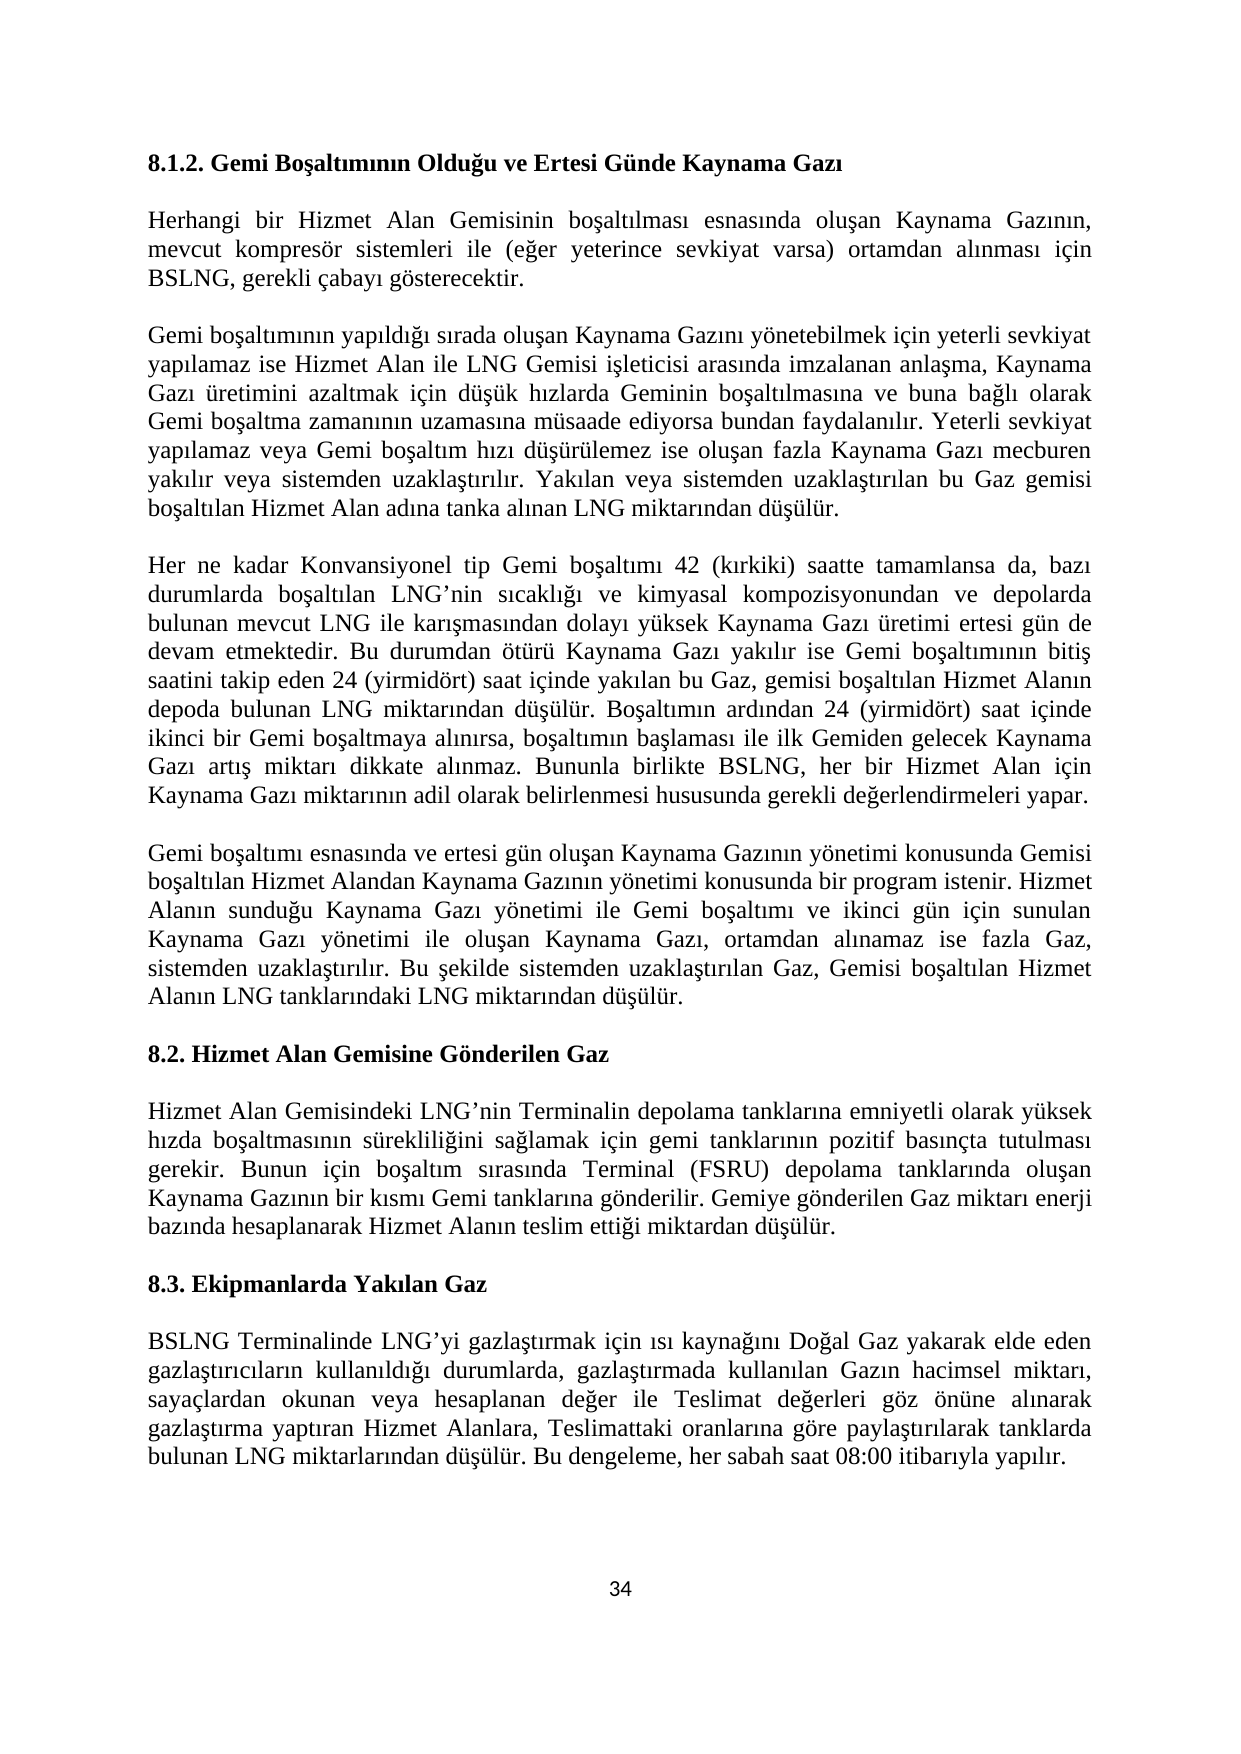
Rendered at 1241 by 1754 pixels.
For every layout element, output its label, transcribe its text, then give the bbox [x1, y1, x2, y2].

text 8.2. Hizmet Alan Gemisine Gönderilen Gaz [148, 1039, 1093, 1068]
text Gemi boşaltımının yapıldığı sırada oluşan Kaynama Gazını yönetebilmek için yeterli sevkiyat yapılamaz ise Hizmet Alan ile LNG Gemisi işleticisi arasında imzalanan anlaşma, Kaynama Gazı üretimini azaltmak için düşük hızlarda Geminin boşaltılmasına ve buna bağlı olarak Gemi boşaltma zamanının uzamasına müsaade ediyorsa bundan faydalanılır. Yeterli sevkiyat yapılamaz veya Gemi boşaltım hızı düşürülemez ise oluşan fazla Kaynama Gazı mecburen yakılır veya sistemden uzaklaştırılır. Yakılan veya sistemden uzaklaştırılan bu Gaz gemisi boşaltılan Hizmet Alan adına tanka alınan LNG miktarından düşülür. [148, 320, 1093, 521]
text BSLNG Terminalinde LNG’yi gazlaştırmak için ısı kaynağını Doğal Gaz yakarak elde eden gazlaştırıcıların kullanıldığı durumlarda, gazlaştırmada kullanılan Gazın hacimsel miktarı, sayaçlardan okunan veya hesaplanan değer ile Teslimat değerleri göz önüne alınarak gazlaştırma yaptıran Hizmet Alanlara, Teslimattaki oranlarına göre paylaştırılarak tanklarda bulunan LNG miktarlarından düşülür. Bu dengeleme, her sabah saat 08:00 itibarıyla yapılır. [148, 1326, 1093, 1470]
text Gemi boşaltımı esnasında ve ertesi gün oluşan Kaynama Gazının yönetimi konusunda Gemisi boşaltılan Hizmet Alandan Kaynama Gazının yönetimi konusunda bir program istenir. Hizmet Alanın sunduğu Kaynama Gazı yönetimi ile Gemi boşaltımı ve ikinci gün için sunulan Kaynama Gazı yönetimi ile oluşan Kaynama Gazı, ortamdan alınamaz ise fazla Gaz, sistemden uzaklaştırılır. Bu şekilde sistemden uzaklaştırılan Gaz, Gemisi boşaltılan Hizmet Alanın LNG tanklarındaki LNG miktarından düşülür. [148, 838, 1093, 1010]
text 8.1.2. Gemi Boşaltımının Olduğu ve Ertesi Günde Kaynama Gazı [148, 148, 1093, 176]
text Hizmet Alan Gemisindeki LNG’nin Terminalin depolama tanklarına emniyetli olarak yüksek hızda boşaltmasının sürekliliğini sağlamak için gemi tanklarının pozitif basınçta tutulması gerekir. Bunun için boşaltım sırasında Terminal (FSRU) depolama tanklarında oluşan Kaynama Gazının bir kısmı Gemi tanklarına gönderilir. Gemiye gönderilen Gaz miktarı enerji bazında hesaplanarak Hizmet Alanın teslim ettiği miktardan düşülür. [148, 1096, 1093, 1240]
text Her ne kadar Konvansiyonel tip Gemi boşaltımı 42 (kırkiki) saatte tamamlansa da, bazı durumlarda boşaltılan LNG’nin sıcaklığı ve kimyasal kompozisyonundan ve depolarda bulunan mevcut LNG ile karışmasından dolayı yüksek Kaynama Gazı üretimi ertesi gün de devam etmektedir. Bu durumdan ötürü Kaynama Gazı yakılır ise Gemi boşaltımının bitiş saatini takip eden 24 (yirmidört) saat içinde yakılan bu Gaz, gemisi boşaltılan Hizmet Alanın depoda bulunan LNG miktarından düşülür. Boşaltımın ardından 24 (yirmidört) saat içinde ikinci bir Gemi boşaltmaya alınırsa, boşaltımın başlaması ile ilk Gemiden gelecek Kaynama Gazı artış miktarı dikkate alınmaz. Bununla birlikte BSLNG, her bir Hizmet Alan için Kaynama Gazı miktarının adil olarak belirlenmesi hususunda gerekli değerlendirmeleri yapar. [148, 550, 1093, 809]
text Herhangi bir Hizmet Alan Gemisinin boşaltılması esnasında oluşan Kaynama Gazının, mevcut kompresör sistemleri ile (eğer yeterince sevkiyat varsa) ortamdan alınması için BSLNG, gerekli çabayı gösterecektir. [148, 205, 1093, 291]
text 8.3. Ekipmanlarda Yakılan Gaz [148, 1269, 1093, 1298]
